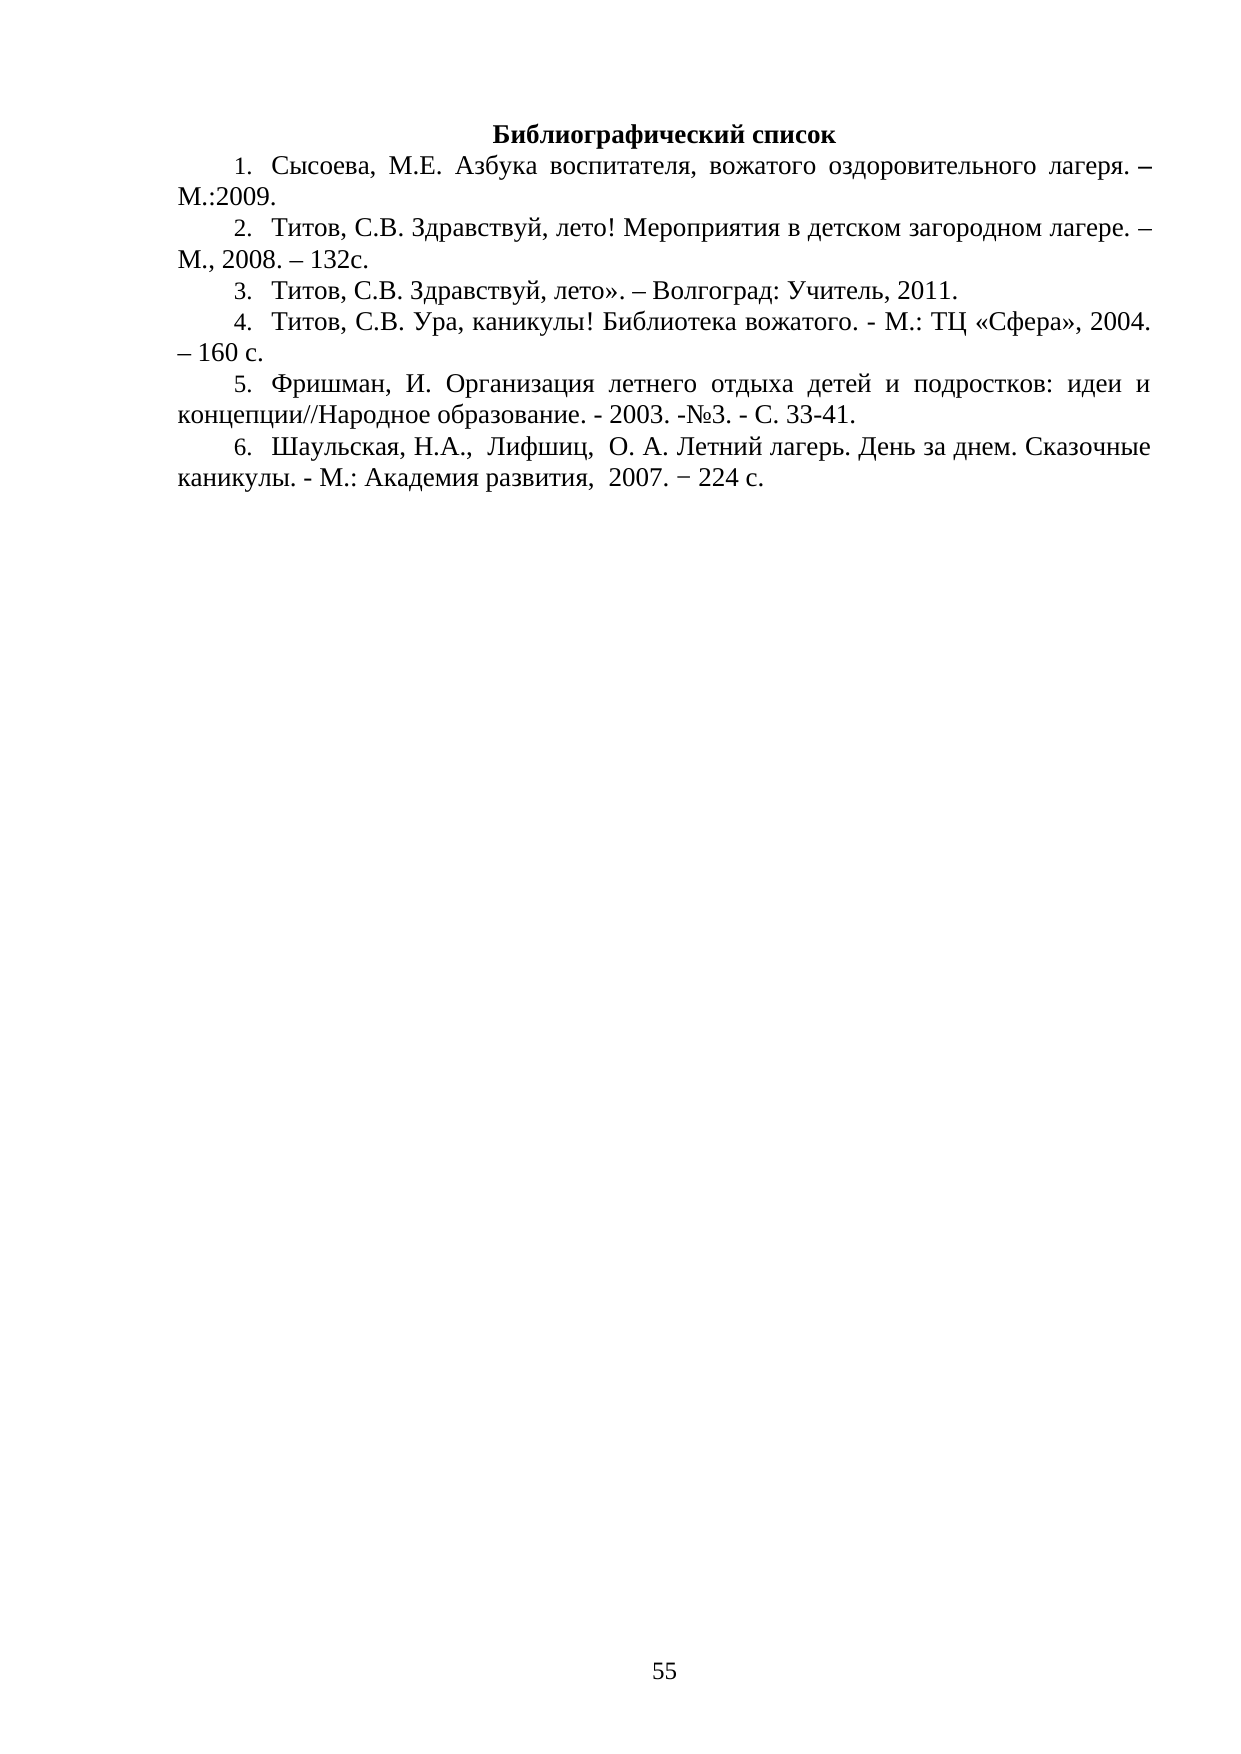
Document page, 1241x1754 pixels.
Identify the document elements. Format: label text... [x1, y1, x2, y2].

text Библиографический список [177, 118, 1152, 149]
list Фришман, И. Организация летнего отдыха детей и подростков: идеи и концепции//Народное образование. - 2003. -№3. - С. 33-41. [177, 367, 1152, 429]
list Сысоева, М.Е. Азбука воспитателя, вожатого оздоровительного лагеря. – М.:2009. [177, 149, 1152, 212]
list Титов, С.В. Здравствуй, лето! Мероприятия в детском загородном лагере. – М., 2008. – 132с. [177, 212, 1152, 274]
list Титов, С.В. Здравствуй, лето». – Волгоград: Учитель, 2011. [177, 274, 1152, 305]
list Шаульская, Н.А., Лифшиц, О. А. Летний лагерь. День за днем. Сказочные каникулы. - М.: Академия развития, 2007. − 224 с. [177, 429, 1152, 492]
list Титов, С.В. Ура, каникулы! Библиотека вожатого. - М.: ТЦ «Сфера», 2004. – 160 с. [177, 305, 1152, 367]
